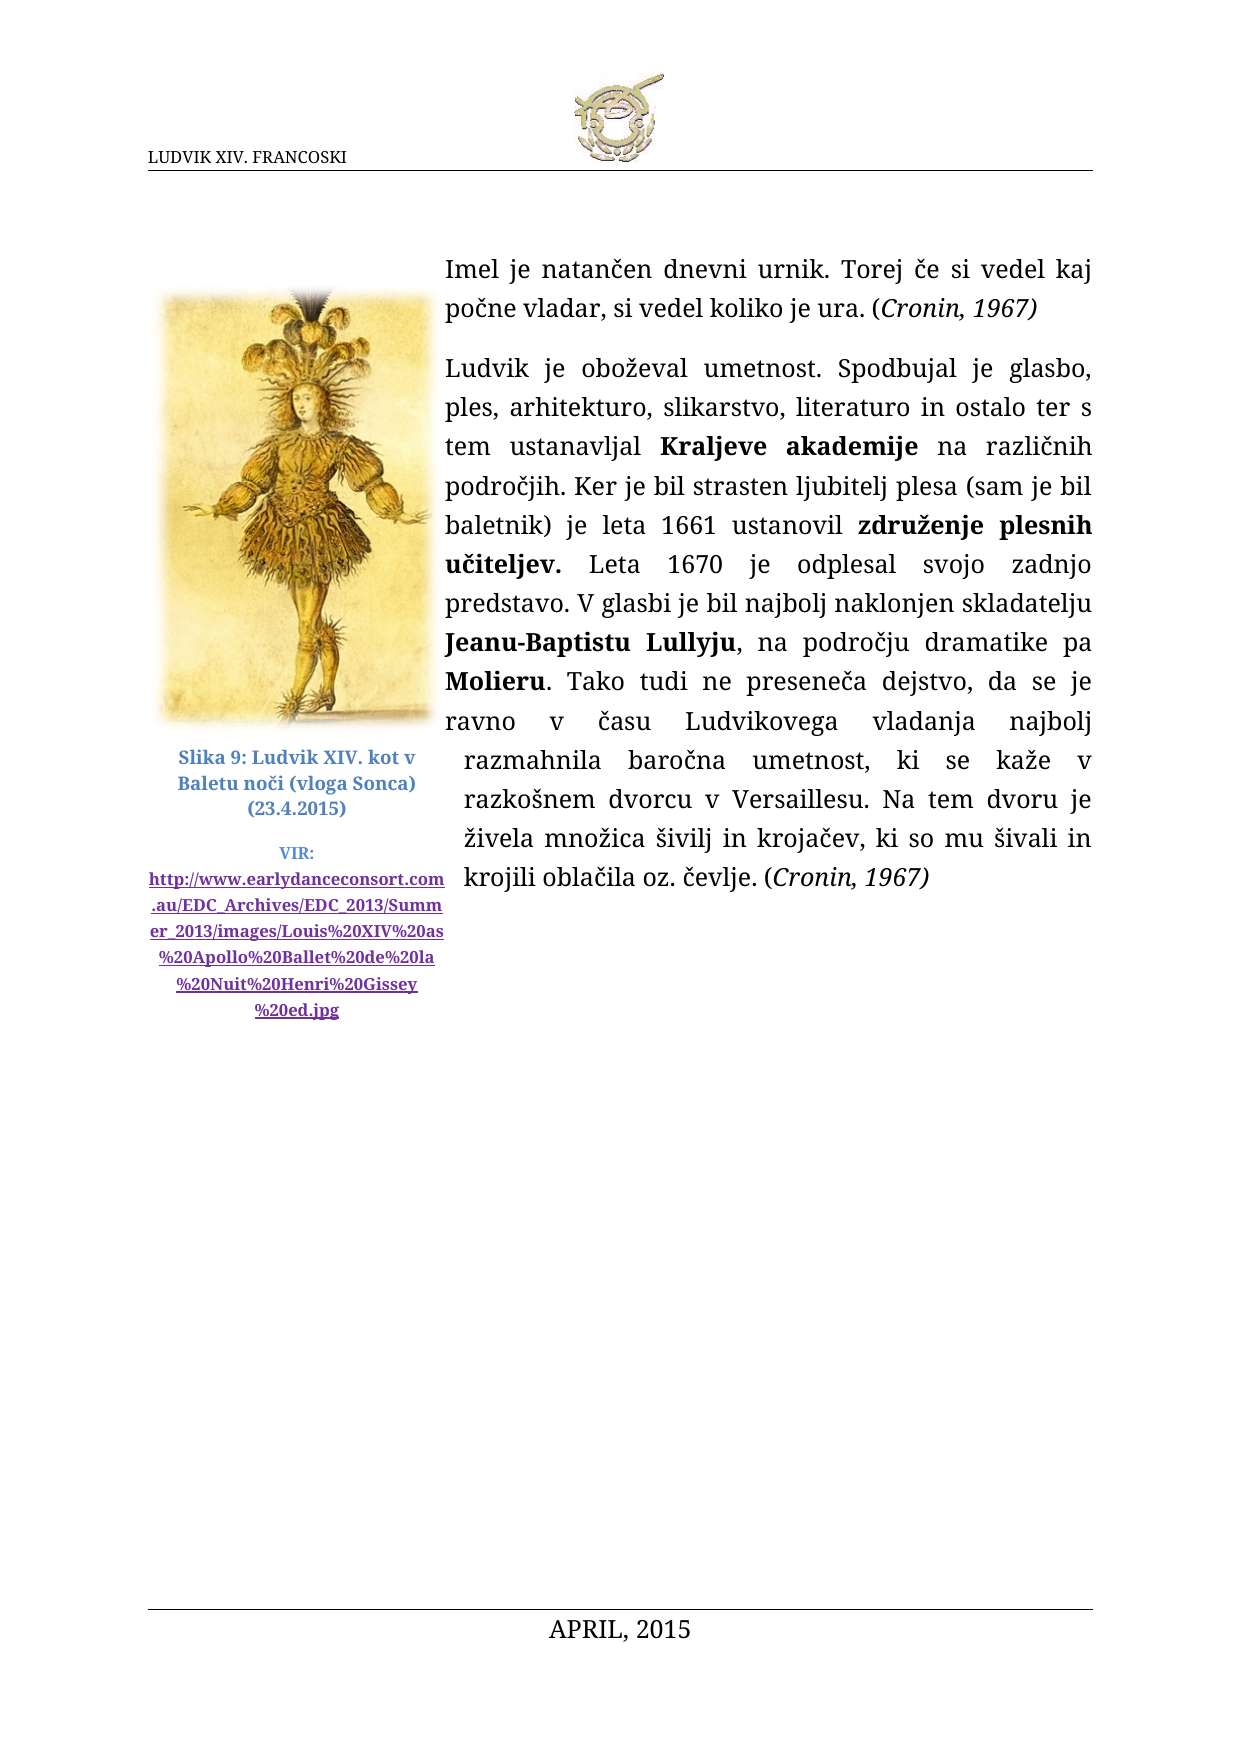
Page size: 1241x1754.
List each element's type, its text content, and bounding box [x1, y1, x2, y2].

text Imel je natančen dnevni urnik. Torej če si vedel kaj počne vladar, si vedel koliko je ura. (Cronin, 1967) [148, 251, 1093, 325]
picture [148, 325, 445, 351]
text Ludvik je oboževal umetnost. Spodbujal je glasbo, ples, arhitekturo, slikarstvo, literaturo in ostalo ter s tem ustanavljal Kraljeve akademije na različnih področjih. Ker je bil strasten ljubitelj plesa (sam je bil baletnik) je leta 1661 ustanovil združenje plesnih učiteljev. Leta 1670 je odplesal svojo zadnjo predstavo. V glasbi je bil najbolj naklonjen skladatelju Jeanu-Baptistu Lullyju, na področju dramatike pa Molieru. Tako tudi ne preseneča dejstvo, da se je ravno v času Ludvikovega vladanja najbolj razmahnila baročna umetnost, ki se kaže v razkošnem dvorcu v Versaillesu. Na tem dvoru je živela množica šivilj in krojačev, ki so mu šivali in krojili oblačila oz. čevlje. (Cronin, 1967) [148, 351, 1093, 894]
picture [574, 73, 666, 163]
